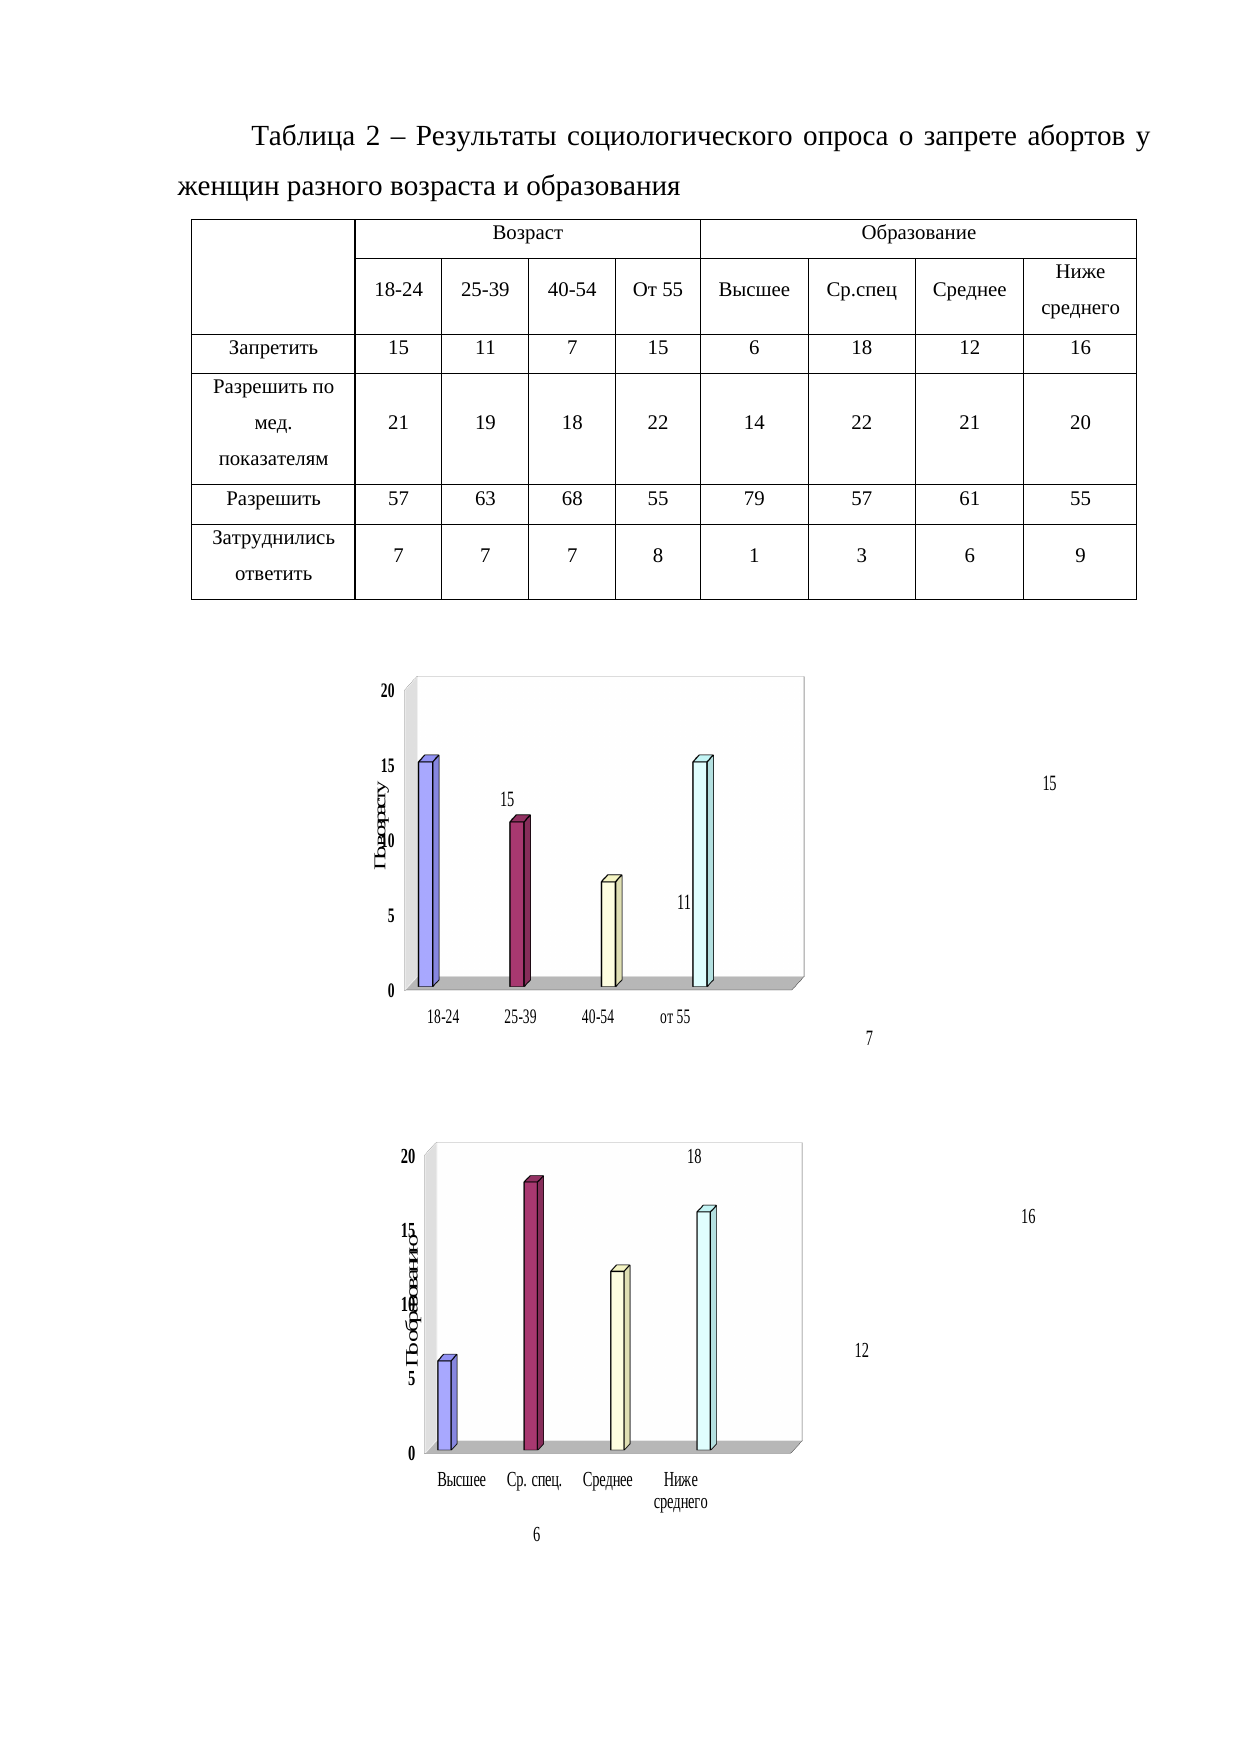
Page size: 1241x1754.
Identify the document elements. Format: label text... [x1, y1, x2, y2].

table_cell 7 [356, 525, 441, 599]
table_cell 20 [1024, 374, 1136, 484]
table_cell 9 [1024, 525, 1136, 599]
table_cell Ср.спец [809, 259, 915, 333]
table_cell 57 [356, 485, 441, 524]
table_cell Среднее [916, 259, 1023, 333]
table_cell Ниже среднего [1024, 259, 1136, 333]
table_cell 19 [442, 374, 528, 484]
table_cell 22 [616, 374, 700, 484]
table_cell 55 [1024, 485, 1136, 524]
table_cell Запретить [192, 335, 354, 373]
text Таблица 2 – Результаты социологического опроса о запрете абортов у женщин разного возраста и образования [177, 118, 1152, 202]
table_cell 57 [809, 485, 915, 524]
table_cell 25-39 [442, 259, 528, 333]
table_cell 40-54 [529, 259, 615, 333]
table_cell 11 [442, 335, 528, 373]
table_cell 15 [616, 335, 700, 373]
table_cell 21 [356, 374, 441, 484]
table_cell 12 [916, 335, 1023, 373]
table_cell 21 [916, 374, 1023, 484]
table_cell 3 [809, 525, 915, 599]
table_cell 14 [701, 374, 808, 484]
table_header Образование [701, 220, 1136, 258]
table_cell 63 [442, 485, 528, 524]
table_cell Высшее [701, 259, 808, 333]
table_cell 7 [529, 525, 615, 599]
table_cell Затруднились ответить [192, 525, 354, 599]
table_cell 79 [701, 485, 808, 524]
table_cell 15 [356, 335, 441, 373]
table_cell 16 [1024, 335, 1136, 373]
table_cell 8 [616, 525, 700, 599]
table_cell 61 [916, 485, 1023, 524]
table_header [192, 220, 354, 333]
table_cell 7 [529, 335, 615, 373]
table_cell 6 [701, 335, 808, 373]
table_cell Разрешить по мед. показателям [192, 374, 354, 484]
table_cell 7 [442, 525, 528, 599]
table_cell 22 [809, 374, 915, 484]
table_cell 18 [529, 374, 615, 484]
table_cell От 55 [616, 259, 700, 333]
table_header Возраст [356, 220, 700, 258]
table_cell 55 [616, 485, 700, 524]
table_cell 18-24 [356, 259, 441, 333]
table_cell Разрешить [192, 485, 354, 524]
table_cell 1 [701, 525, 808, 599]
table_cell 68 [529, 485, 615, 524]
table_cell 6 [916, 525, 1023, 599]
table_cell 18 [809, 335, 915, 373]
